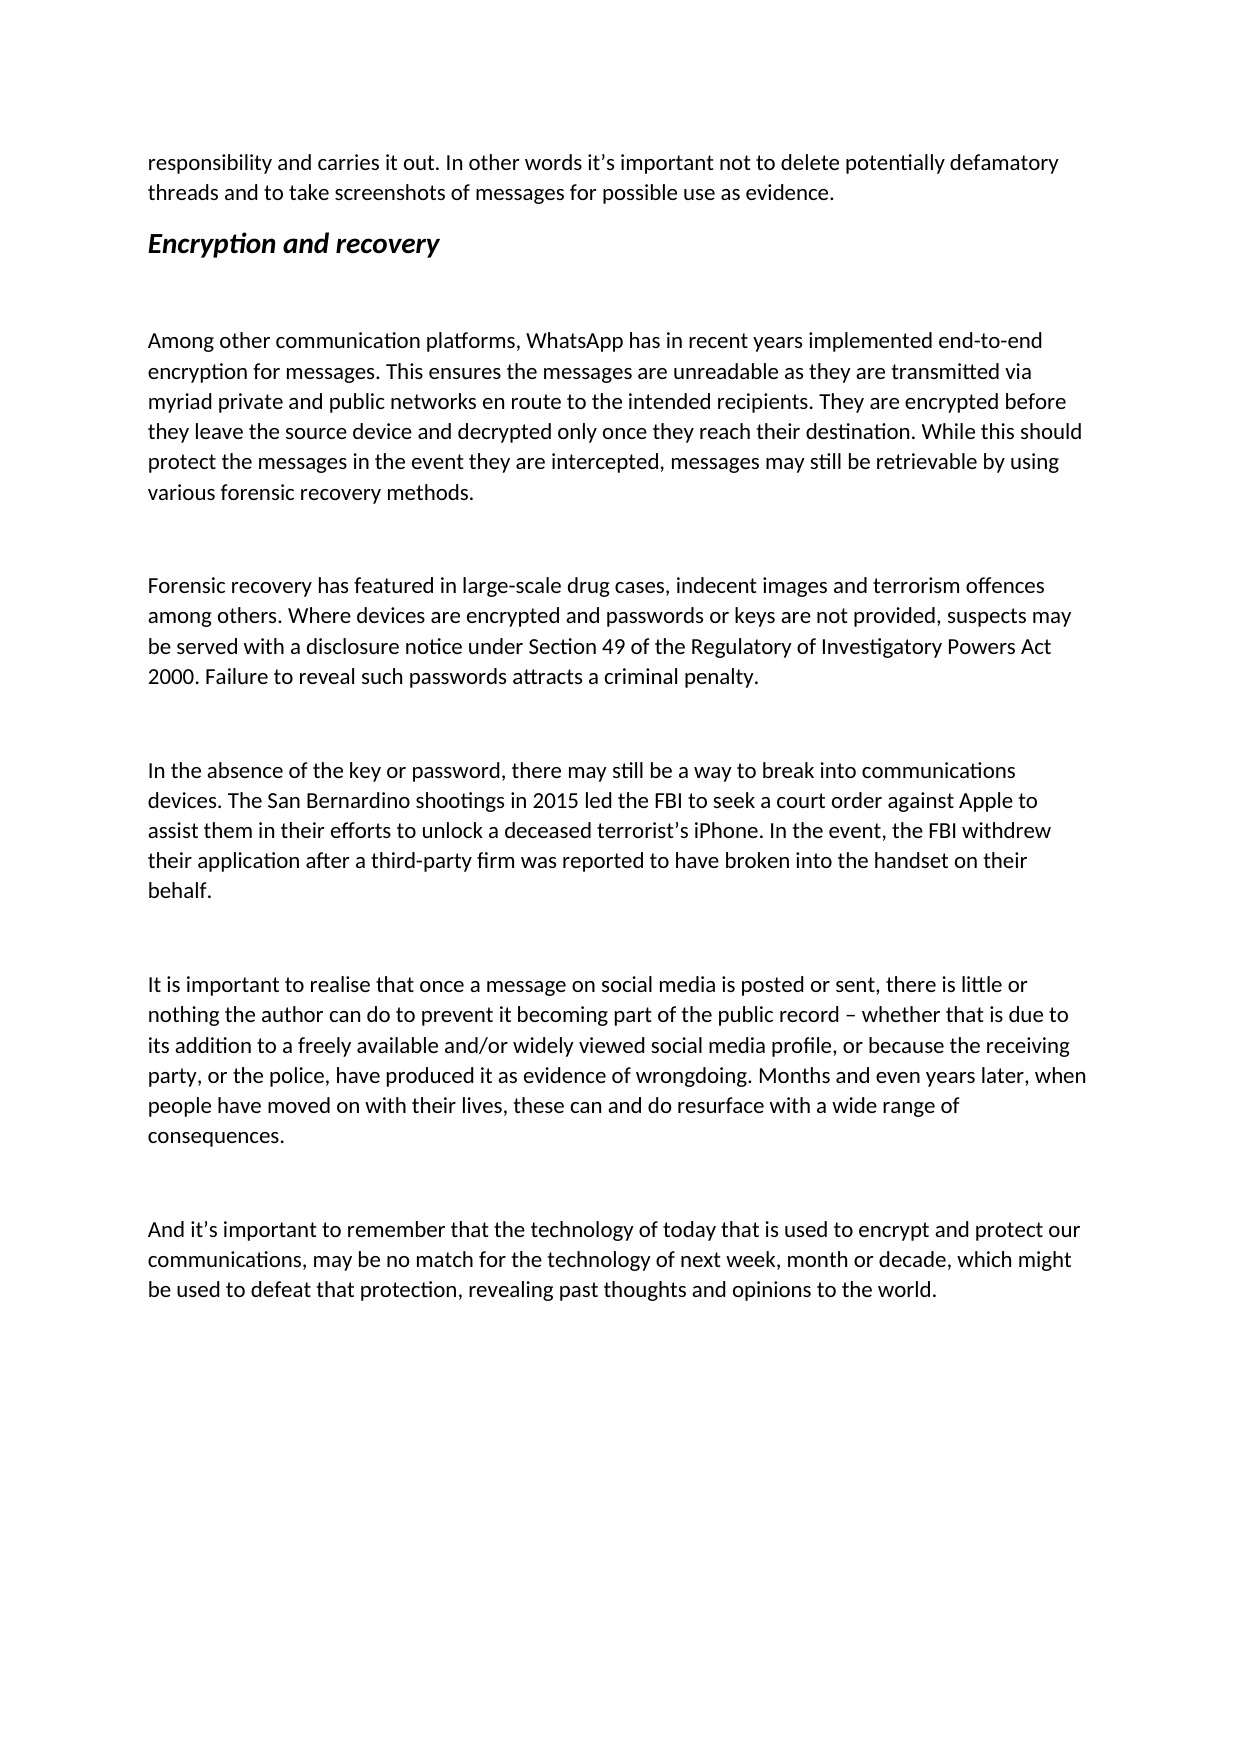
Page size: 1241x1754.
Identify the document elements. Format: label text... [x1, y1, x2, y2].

text It is important to realise that once a message on social media is posted or sent, there is little or nothing the author can do to prevent it becoming part of the public record – whether that is due to its addition to a freely available and/or widely viewed social media profile, or because the receiving party, or the police, have produced it as evidence of wrongdoing. Months and even years later, when people have moved on with their lives, these can and do resurface with a wide range of consequences. [148, 970, 1093, 1149]
text In the absence of the key or password, there may still be a way to break into communications devices. The San Bernardino shootings in 2015 led the FBI to seek a court order against Apple to assist them in their efforts to unlock a deceased terrorist’s iPhone. In the event, the FBI withdrew their application after a third-party firm was reported to have broken into the handset on their behalf. [148, 756, 1093, 905]
text Encryption and recovery [148, 225, 1093, 260]
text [148, 148, 1093, 206]
text And it’s important to remember that the technology of today that is used to encrypt and protect our communications, may be no match for the technology of next week, month or decade, which might be used to defeat that protection, revealing past thoughts and opinions to the world. [148, 1215, 1093, 1304]
text Forensic recovery has featured in large-scale drug cases, indecent images and terrorism offences among others. Where devices are encrypted and passwords or keys are not provided, suspects may be served with a disclosure notice under Section 49 of the Regulatory of Investigatory Powers Act 2000. Failure to reveal such passwords attracts a criminal penalty. [148, 571, 1093, 690]
text Among other communication platforms, WhatsApp has in recent years implemented end-to-end encryption for messages. This ensures the messages are unreadable as they are transmitted via myriad private and public networks en route to the intended recipients. They are encrypted before they leave the source device and decrypted only once they reach their destination. While this should protect the messages in the event they are intercepted, messages may still be retrievable by using various forensic recovery methods. [148, 327, 1093, 506]
